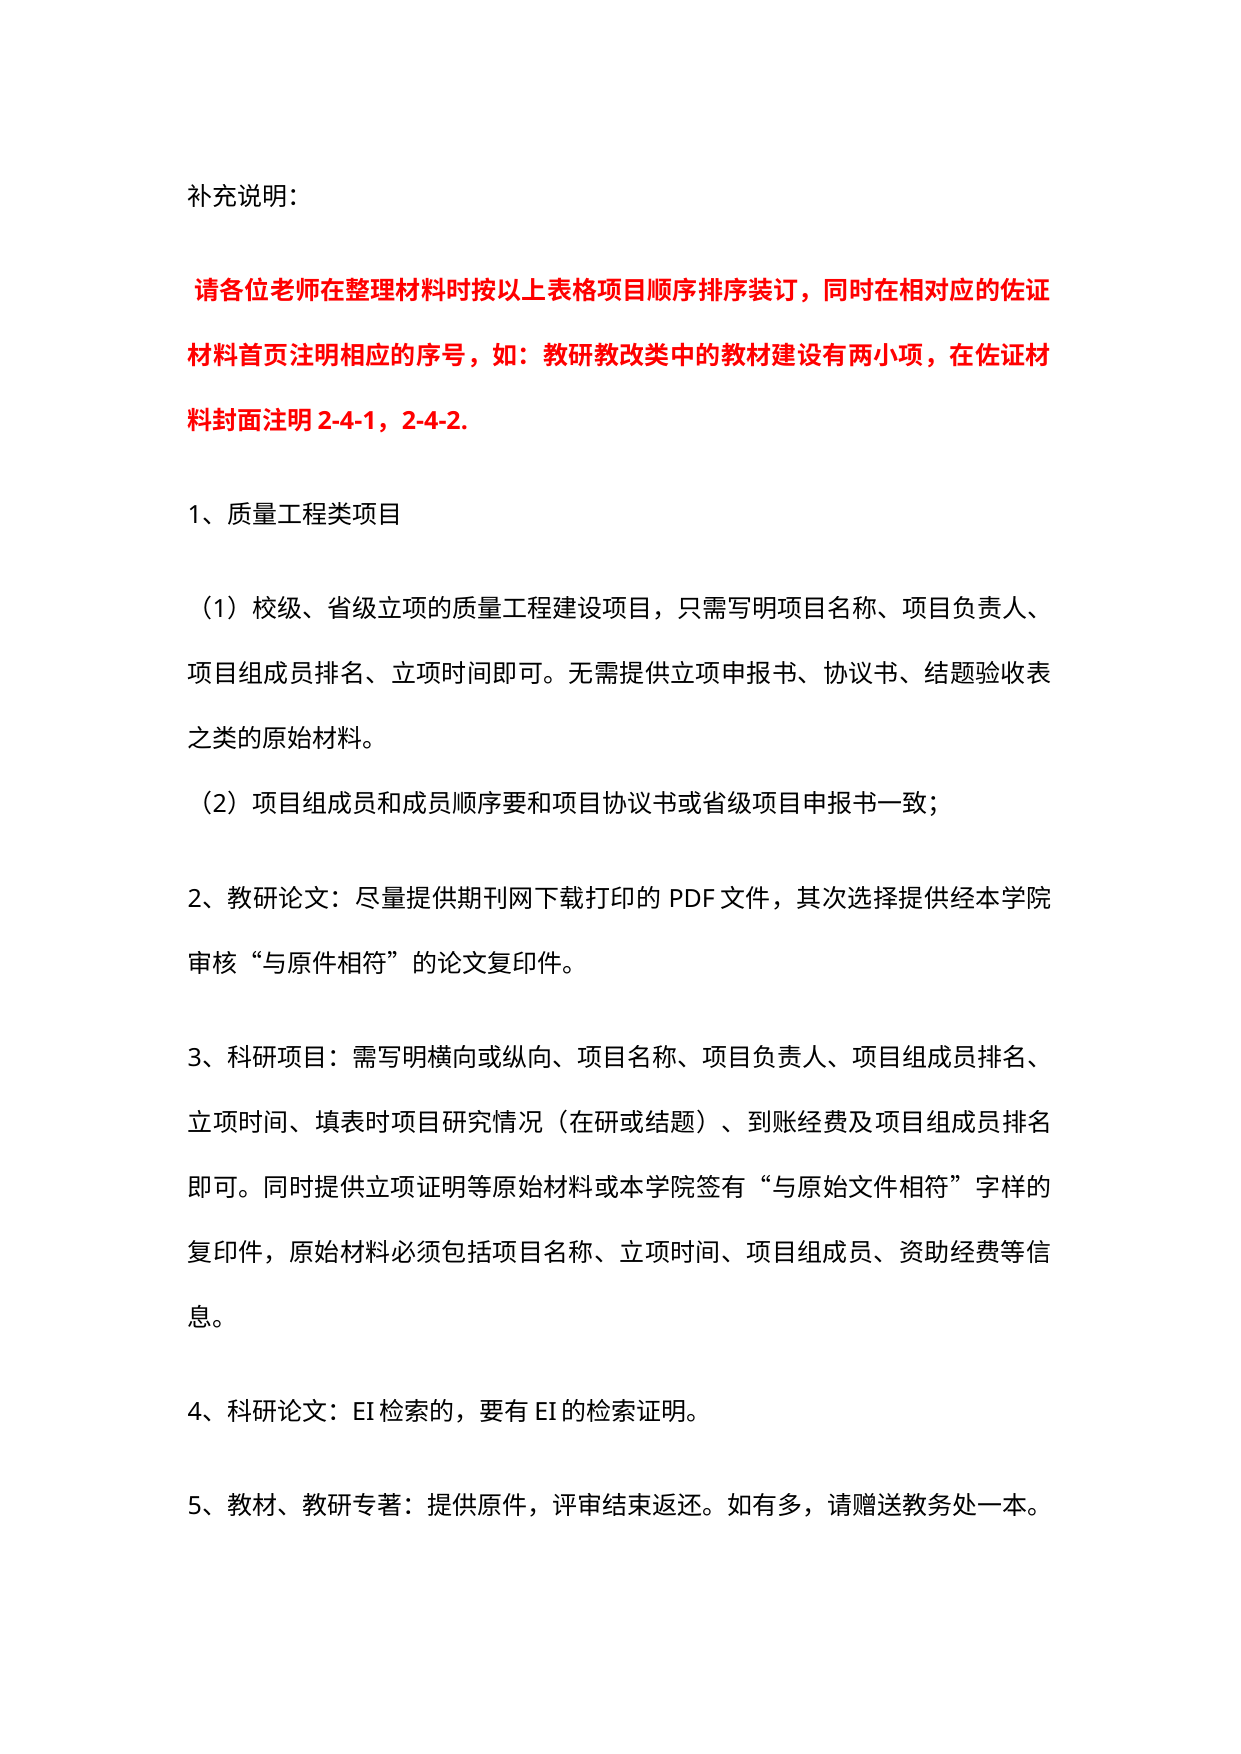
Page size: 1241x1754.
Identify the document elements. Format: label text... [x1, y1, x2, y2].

text 4、科研论文：EI检索的，要有EI的检索证明。 [187, 1377, 1053, 1442]
text 请各位老师在整理材料时按以上表格项目顺序排序装订，同时在相对应的佐证材料首页注明相应的序号，如：教研教改类中的教材建设有两小项，在佐证材料封面注明2-4-1，2-4-2. [187, 256, 1053, 451]
text （2）项目组成员和成员顺序要和项目协议书或省级项目申报书一致； [187, 769, 1053, 834]
text 2、教研论文：尽量提供期刊网下载打印的PDF文件，其次选择提供经本学院审核“与原件相符”的论文复印件。 [187, 864, 1053, 994]
text （1）校级、省级立项的质量工程建设项目，只需写明项目名称、项目负责人、项目组成员排名、立项时间即可。无需提供立项申报书、协议书、结题验收表之类的原始材料。 [187, 574, 1053, 769]
text 3、科研项目：需写明横向或纵向、项目名称、项目负责人、项目组成员排名、立项时间、填表时项目研究情况（在研或结题）、到账经费及项目组成员排名即可。同时提供立项证明等原始材料或本学院签有“与原始文件相符”字样的复印件，原始材料必须包括项目名称、立项时间、项目组成员、资助经费等信息。 [187, 1023, 1053, 1348]
text 补充说明： [187, 162, 1053, 227]
text 1、质量工程类项目 [187, 480, 1053, 545]
text 5、教材、教研专著：提供原件，评审结束返还。如有多，请赠送教务处一本。 [187, 1471, 1053, 1536]
